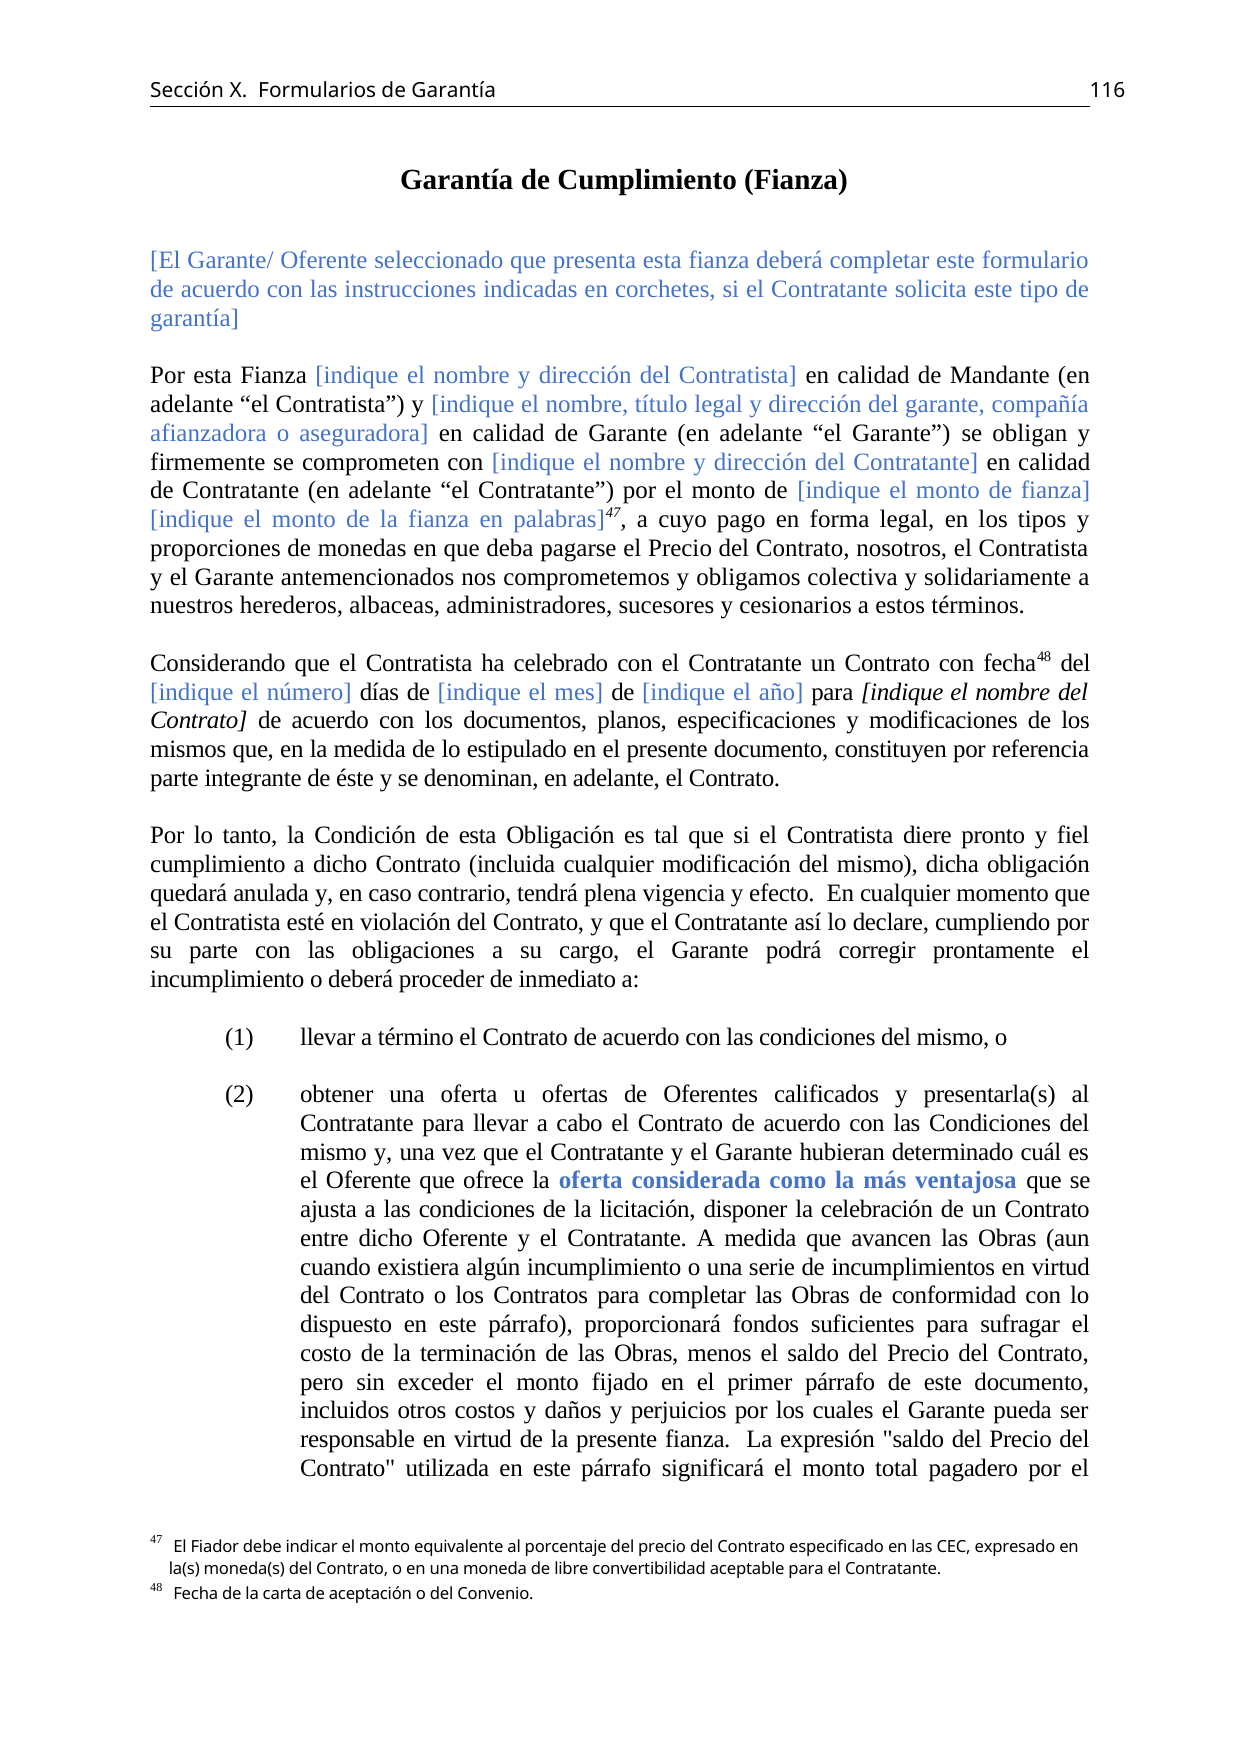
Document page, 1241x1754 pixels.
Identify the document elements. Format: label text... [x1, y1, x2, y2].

text Por esta Fianza [indique el nombre y dirección del Contratista] en calidad de Mandante (en adelante “el Contratista”) y [indique el nombre, título legal y dirección del garante, compañía afianzadora o aseguradora] en calidad de Garante (en adelante “el Garante”) se obligan y firmemente se comprometen con [indique el nombre y dirección del Contratante] en calidad de Contratante (en adelante “el Contratante”) por el monto de [indique el monto de fianza] [indique el monto de la fianza en palabras], a cuyo pago en forma legal, en los tipos y proporciones de monedas en que deba pagarse el Precio del Contrato, nosotros, el Contratista y el Garante antemencionados nos comprometemos y obligamos colectiva y solidariamente a nuestros herederos, albaceas, administradores, sucesores y cesionarios a estos términos. [150, 361, 1090, 619]
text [150, 1079, 1090, 1482]
text [El Garante/ Oferente seleccionado que presenta esta fianza deberá completar este formulario de acuerdo con las instrucciones indicadas en corchetes, si el Contratante solicita este tipo de garantía] [150, 246, 1090, 332]
text Considerando que el Contratista ha celebrado con el Contratante un Contrato con fecha del [indique el número] días de [indique el mes] de [indique el año] para [indique el nombre del Contrato] de acuerdo con los documentos, planos, especificaciones y modificaciones de los mismos que, en la medida de lo estipulado en el presente documento, constituyen por referencia parte integrante de éste y se denominan, en adelante, el Contrato. [150, 648, 1090, 792]
text Garantía de Cumplimiento (Fianza) [150, 162, 1090, 196]
text Por lo tanto, la Condición de esta Obligación es tal que si el Contratista diere pronto y fiel cumplimiento a dicho Contrato (incluida cualquier modificación del mismo), dicha obligación quedará anulada y, en caso contrario, tendrá plena vigencia y efecto. En cualquier momento que el Contratista esté en violación del Contrato, y que el Contratante así lo declare, cumpliendo por su parte con las obligaciones a su cargo, el Garante podrá corregir prontamente el incumplimiento o deberá proceder de inmediato a: [150, 821, 1090, 993]
text (1) llevar a término el Contrato de acuerdo con las condiciones del mismo, o [150, 1022, 1090, 1051]
